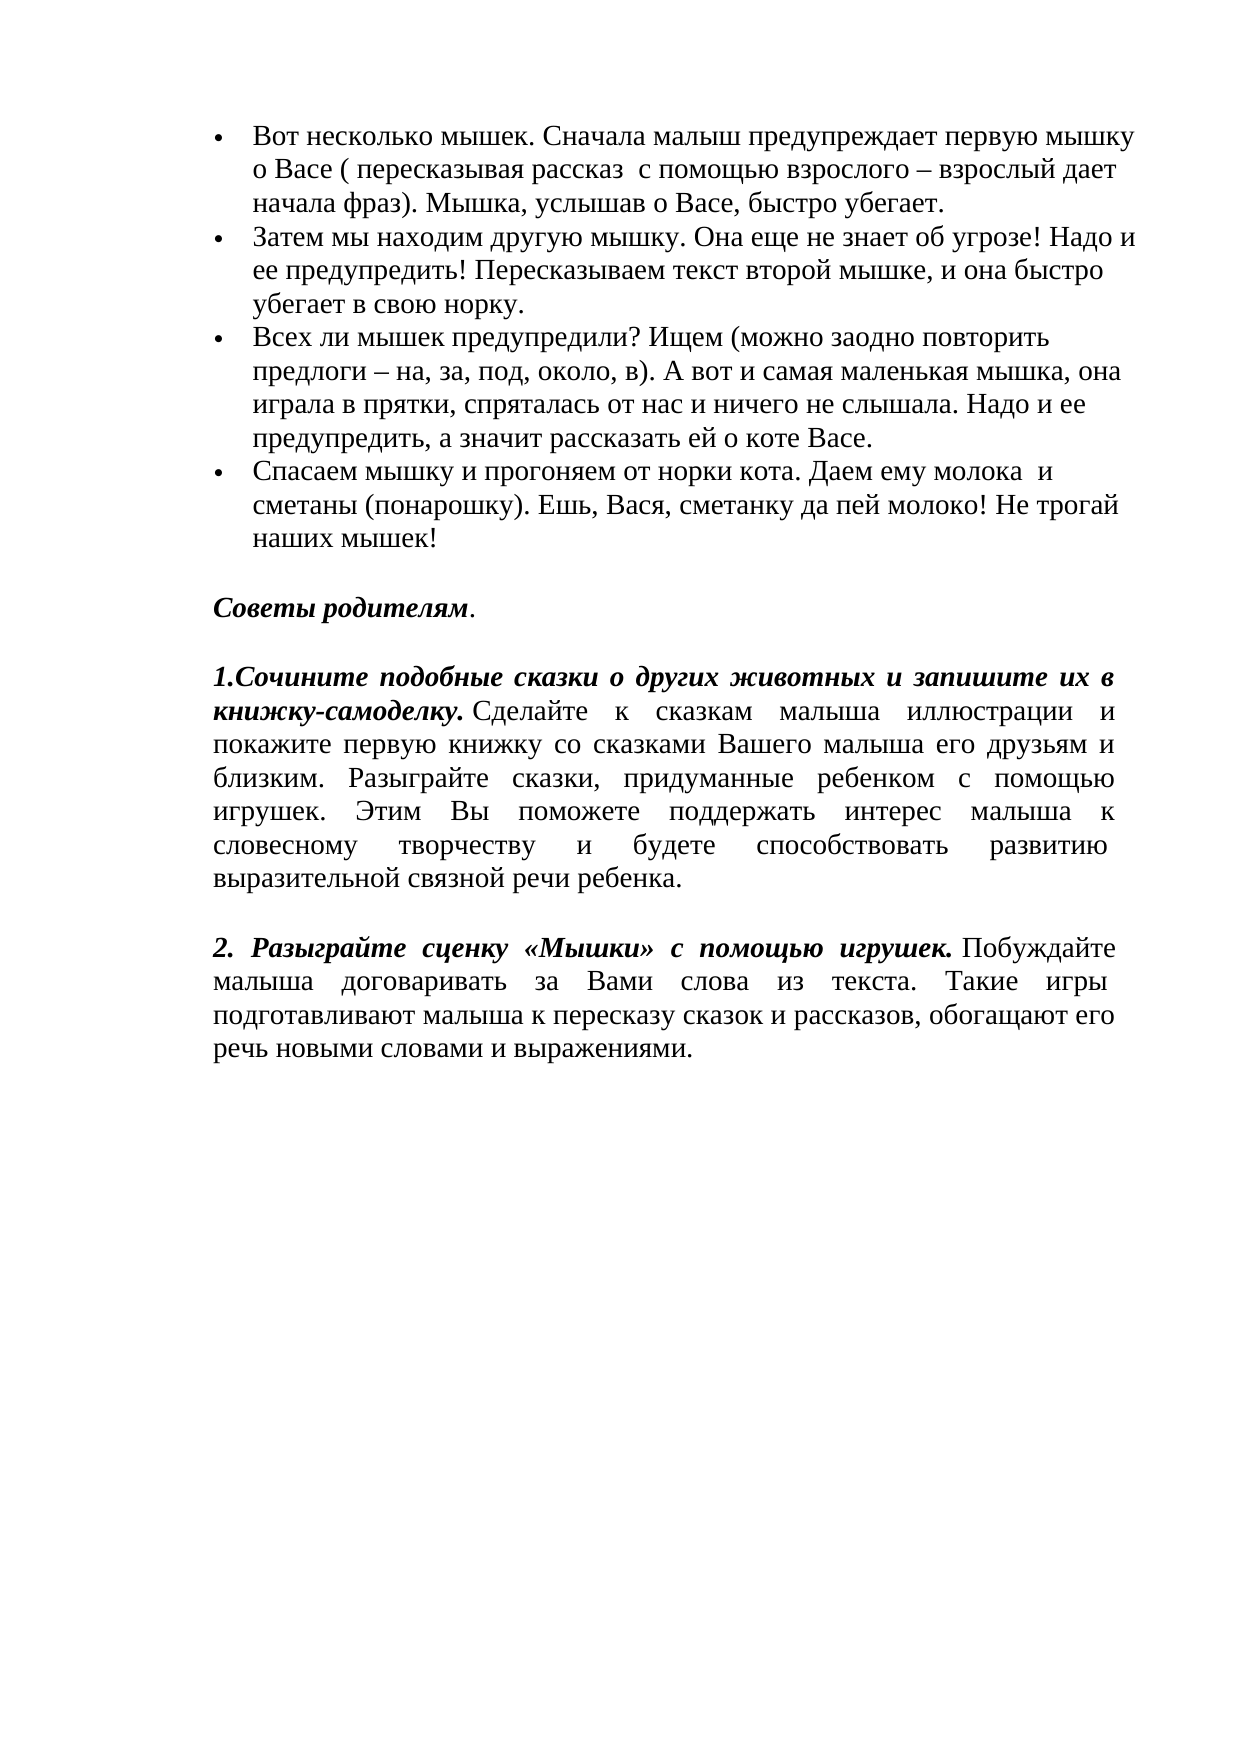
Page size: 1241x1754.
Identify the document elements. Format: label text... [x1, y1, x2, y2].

list Спасаем мышку и прогоняем от норки кота. Даем ему молока и сметаны (понарошку). Ешь, Вася, сметанку да пей молоко! Не трогай наших мышек! [215, 453, 1152, 554]
text Советы родителям. [213, 590, 1116, 623]
text 1.Сочините подобные сказки о других животных и запишите их в книжку-самоделку. Сделайте к сказкам малыша иллюстрации и покажите первую книжку со сказками Вашего малыша его друзьям и близким. Разыграйте сказки, придуманные ребенком с помощью игрушек. Этим Вы поможете поддержать интерес малыша к словесному творчеству и будете способствовать развитию выразительной связной речи ребенка. [213, 659, 1116, 894]
text 2. Разыграйте сценку «Мышки» с помощью игрушек. Побуждайте малыша договаривать за Вами слова из текста. Такие игры подготавливают малыша к пересказу сказок и рассказов, обогащают его речь новыми словами и выражениями. [213, 930, 1116, 1064]
list Всех ли мышек предупредили? Ищем (можно заодно повторить предлоги – на, за, под, около, в). А вот и самая маленькая мышка, она играла в прятки, спряталась от нас и ничего не слышала. Надо и ее предупредить, а значит рассказать ей о коте Васе. [215, 319, 1152, 453]
list Вот несколько мышек. Сначала малыш предупреждает первую мышку о Васе ( пересказывая рассказ с помощью взрослого – взрослый дает начала фраз). Мышка, услышав о Васе, быстро убегает. [215, 118, 1152, 219]
list Затем мы находим другую мышку. Она еще не знает об угрозе! Надо и ее предупредить! Пересказываем текст второй мышке, и она быстро убегает в свою норку. [215, 219, 1152, 319]
